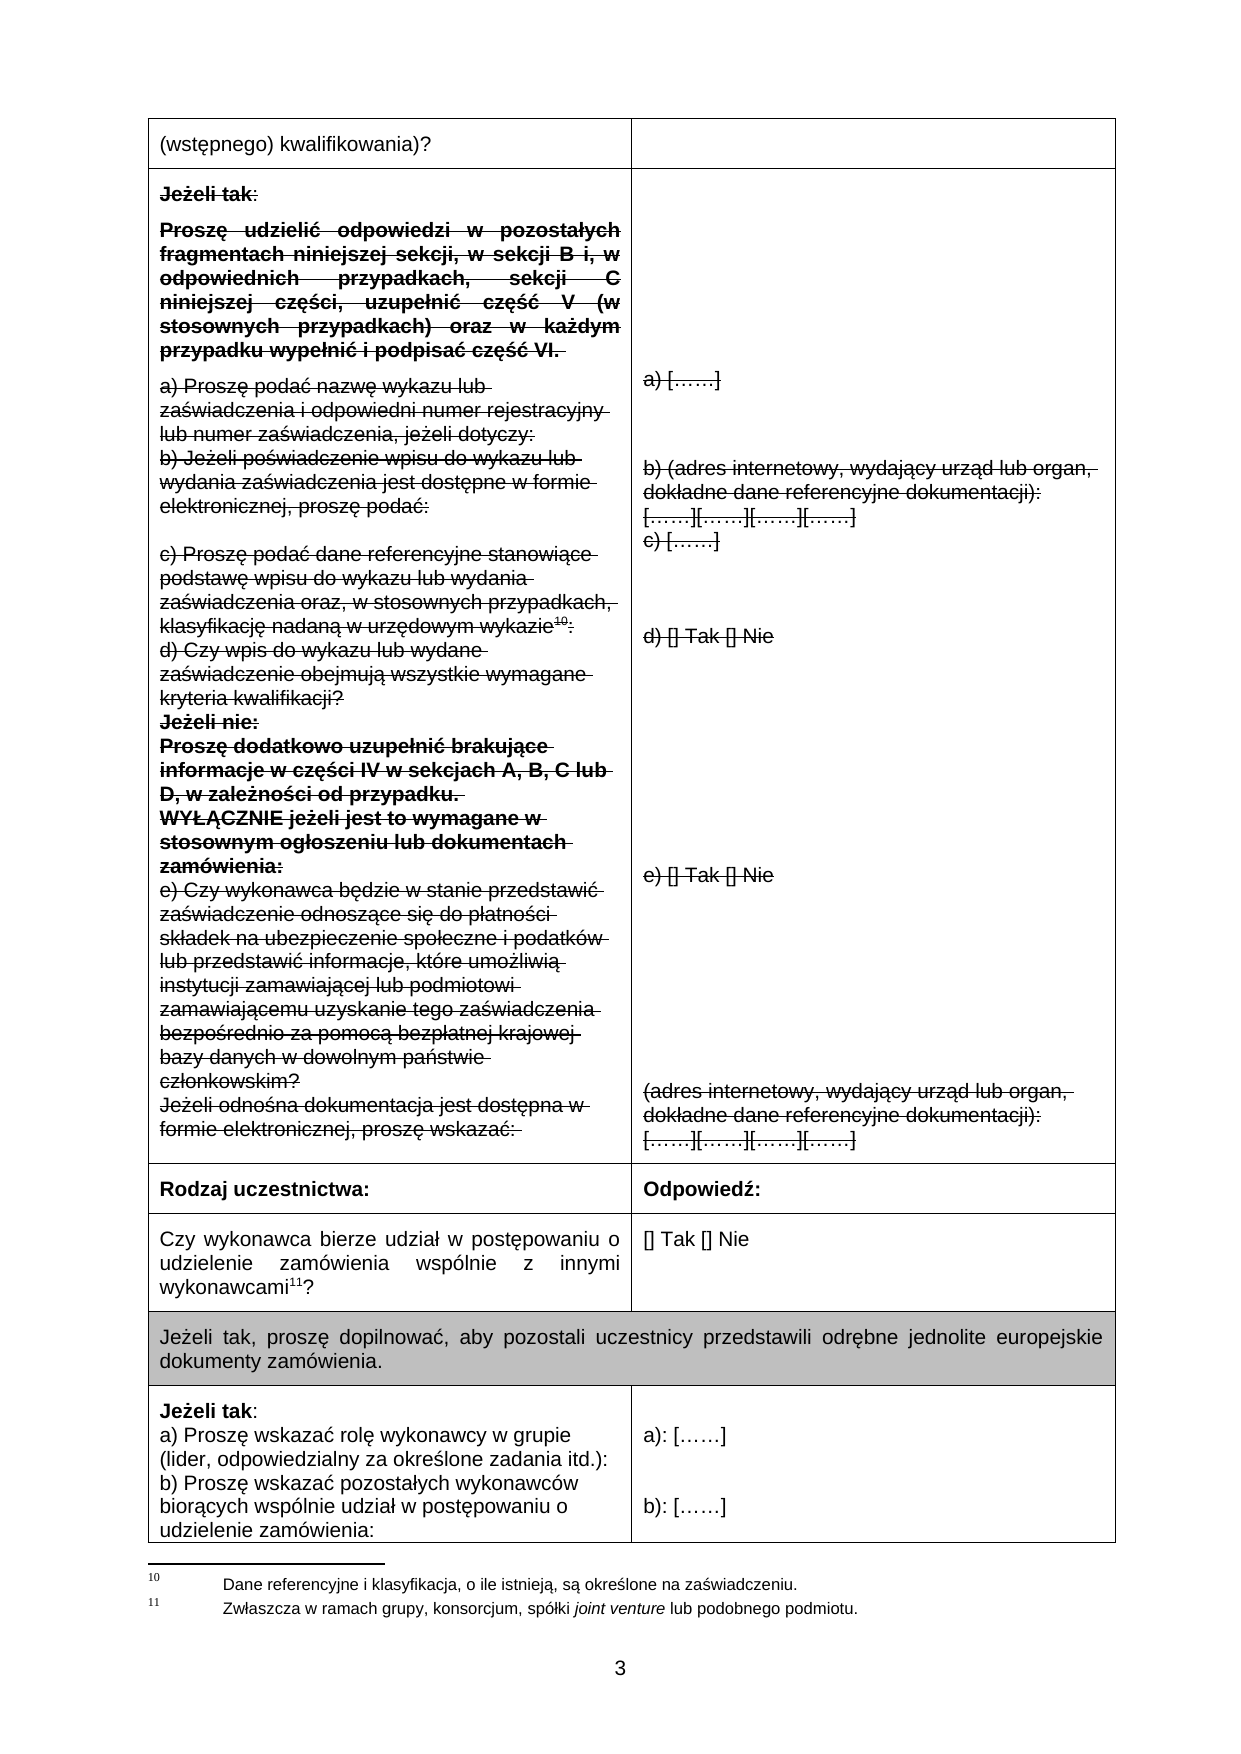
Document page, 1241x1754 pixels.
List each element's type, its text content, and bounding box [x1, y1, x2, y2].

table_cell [632, 119, 1115, 168]
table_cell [632, 1386, 1115, 1542]
table_cell Jeżeli tak, proszę dopilnować, aby pozostali uczestnicy przedstawili odrębne jednolite europejskie dokumenty zamówienia. [149, 1312, 1115, 1385]
table_cell Odpowiedź: [632, 1164, 1115, 1213]
table_cell Jeżeli tak: Proszę udzielić odpowiedzi w pozostałych fragmentach niniejszej sekcji, w sekcji B i, w odpowiednich przypadkach, sekcji C niniejszej części, uzupełnić część V (w stosownych przypadkach) oraz w każdym przypadku wypełnić i podpisać część VI. a) Proszę podać nazwę wykazu lub zaświadczenia i odpowiedni numer rejestracyjny lub numer zaświadczenia, jeżeli dotyczy: b) Jeżeli poświadczenie wpisu do wykazu lub wydania zaświadczenia jest dostępne w formie elektronicznej, proszę podać: c) Proszę podać dane referencyjne stanowiące podstawę wpisu do wykazu lub wydania zaświadczenia oraz, w stosownych przypadkach, klasyfikację nadaną w urzędowym wykazie: d) Czy wpis do wykazu lub wydane zaświadczenie obejmują wszystkie wymagane kryteria kwalifikacji? Jeżeli nie: Proszę dodatkowo uzupełnić brakujące informacje w części IV w sekcjach A, B, C lub D, w zależności od przypadku. WYŁĄCZNIE jeżeli jest to wymagane w stosownym ogłoszeniu lub dokumentach zamówienia: e) Czy wykonawca będzie w stanie przedstawić zaświadczenie odnoszące się do płatności składek na ubezpieczenie społeczne i podatków lub przedstawić informacje, które umożliwią instytucji zamawiającej lub podmiotowi zamawiającemu uzyskanie tego zaświadczenia bezpośrednio za pomocą bezpłatnej krajowej bazy danych w dowolnym państwie członkowskim? Jeżeli odnośna dokumentacja jest dostępna w formie elektronicznej, proszę wskazać: [149, 169, 631, 1163]
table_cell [149, 119, 631, 168]
table_cell Czy wykonawca bierze udział w postępowaniu o udzielenie zamówienia wspólnie z innymi wykonawcami? [149, 1214, 631, 1311]
table_cell a) [……] b) (adres internetowy, wydający urząd lub organ, dokładne dane referencyjne dokumentacji): [……][……][……][……] c) [……] d) [] Tak [] Nie e) [] Tak [] Nie (adres internetowy, wydający urząd lub organ, dokładne dane referencyjne dokumentacji): [……][……][……][……] [632, 169, 1115, 1163]
table_cell [] Tak [] Nie [632, 1214, 1115, 1311]
table_cell Rodzaj uczestnictwa: [149, 1164, 631, 1213]
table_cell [149, 1386, 631, 1542]
